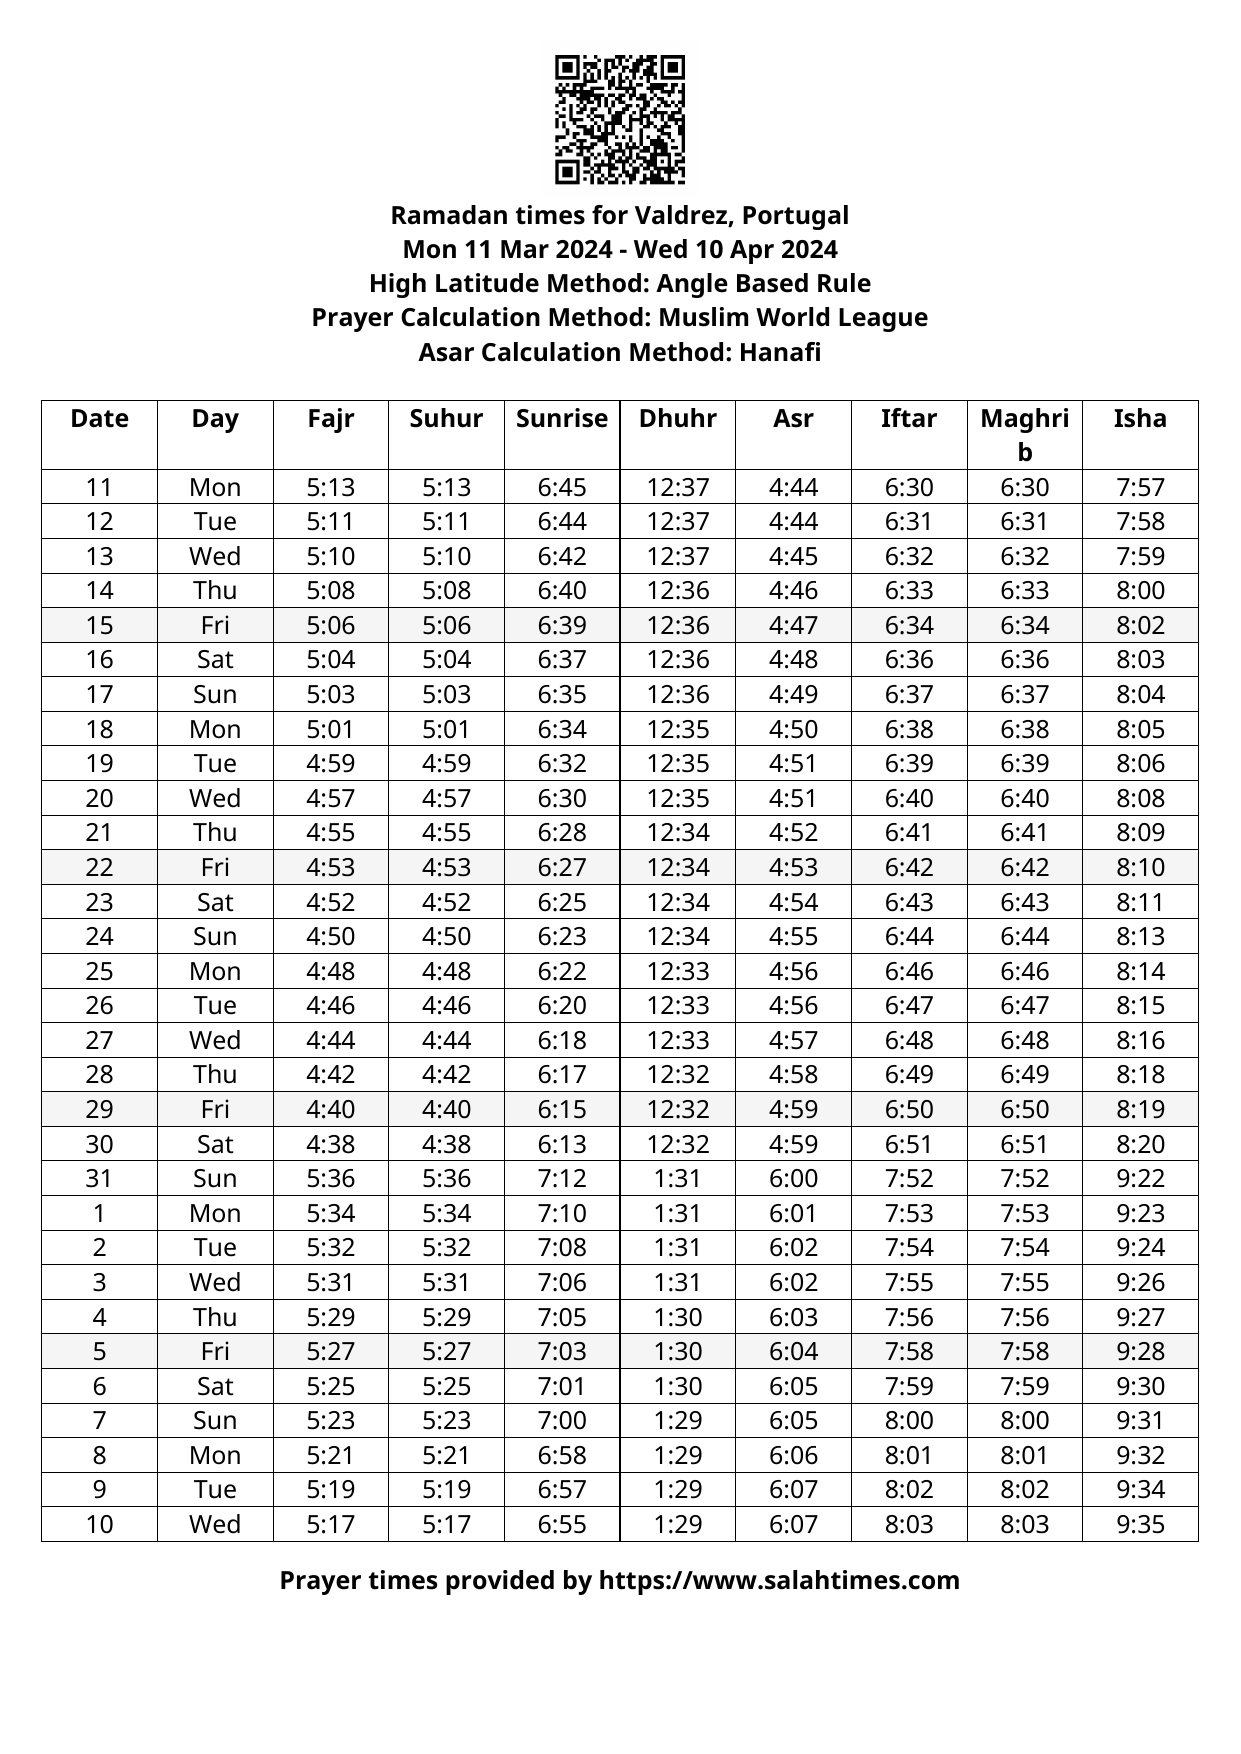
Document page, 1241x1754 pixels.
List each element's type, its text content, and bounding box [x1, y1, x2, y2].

text Prayer Calculation Method: Muslim World League [42, 300, 1198, 334]
table_cell 5:10 [389, 539, 504, 572]
table_cell 5:10 [274, 539, 388, 572]
table_cell 25 [42, 954, 157, 987]
table_cell 4:44 [274, 1023, 388, 1057]
table_cell 6:58 [505, 1438, 619, 1472]
table_cell Fri [158, 608, 273, 642]
table_cell 7:00 [505, 1404, 619, 1437]
table_cell 4:52 [736, 816, 851, 849]
table_cell 6:28 [505, 816, 619, 849]
table_cell 4:47 [736, 608, 851, 642]
table_cell Tue [158, 1473, 273, 1506]
table_cell 1:31 [621, 1161, 735, 1195]
table_cell 12:32 [621, 1127, 735, 1160]
table_cell 11 [42, 470, 157, 503]
table_cell 8:01 [968, 1438, 1082, 1472]
table_cell 9:27 [1083, 1300, 1198, 1333]
table_cell Sun [158, 677, 273, 711]
table_cell 6:30 [852, 470, 967, 503]
table_cell 9 [42, 1473, 157, 1506]
table_cell 6:03 [736, 1300, 851, 1333]
table_cell 6:38 [968, 712, 1082, 745]
table_cell Sat [158, 1369, 273, 1402]
table_cell 4:42 [274, 1058, 388, 1091]
table_cell 6:48 [968, 1023, 1082, 1057]
table_cell 18 [42, 712, 157, 745]
table_cell 12:37 [621, 504, 735, 538]
table_cell 5:36 [274, 1161, 388, 1195]
table_cell Wed [158, 781, 273, 814]
table_cell 8:02 [1083, 608, 1198, 642]
table_cell Wed [158, 1265, 273, 1299]
table_cell 4:50 [389, 919, 504, 953]
table_cell 27 [42, 1023, 157, 1057]
table_cell 6:40 [505, 574, 619, 607]
table_cell 4:51 [736, 746, 851, 780]
table_cell 16 [42, 643, 157, 676]
table_cell 7:59 [852, 1369, 967, 1402]
table_cell 5:23 [274, 1404, 388, 1437]
table_cell 7:53 [968, 1196, 1082, 1229]
table_cell 12:33 [621, 989, 735, 1022]
table_cell 6:32 [968, 539, 1082, 572]
table_cell 12:36 [621, 677, 735, 711]
table_cell 8:03 [1083, 643, 1198, 676]
table_cell 6:36 [968, 643, 1082, 676]
table_cell 8:04 [1083, 677, 1198, 711]
table_cell 7:54 [968, 1231, 1082, 1264]
table_cell 5:08 [274, 574, 388, 607]
table_cell 6:51 [852, 1127, 967, 1160]
table_cell 5:31 [389, 1265, 504, 1299]
table_cell 6:35 [505, 677, 619, 711]
table_cell 12:35 [621, 781, 735, 814]
table_cell 29 [42, 1092, 157, 1126]
table_cell 6:50 [852, 1092, 967, 1126]
table_cell 8:03 [968, 1507, 1082, 1541]
table_cell 4:56 [736, 989, 851, 1022]
table_cell 8:05 [1083, 712, 1198, 745]
table_cell 1:31 [621, 1196, 735, 1229]
table_cell Sun [158, 1161, 273, 1195]
table_cell Mon [158, 1196, 273, 1229]
table_cell 4:38 [389, 1127, 504, 1160]
table_cell Thu [158, 816, 273, 849]
table_cell 8:00 [968, 1404, 1082, 1437]
table_cell 5:32 [274, 1231, 388, 1264]
table_cell 7:56 [968, 1300, 1082, 1333]
table_cell 4:52 [274, 885, 388, 918]
table_cell 6:34 [505, 712, 619, 745]
table_cell 4:40 [274, 1092, 388, 1126]
table_header Isha [1083, 401, 1198, 469]
table_cell 6:05 [736, 1369, 851, 1402]
table_cell 4:59 [274, 746, 388, 780]
table_cell 4:59 [389, 746, 504, 780]
table_cell 8:03 [852, 1507, 967, 1541]
table_cell 12:33 [621, 1023, 735, 1057]
table_header Suhur [389, 401, 504, 469]
table_cell 12:34 [621, 850, 735, 884]
table_cell 12:33 [621, 954, 735, 987]
table_cell Fri [158, 1334, 273, 1368]
table_cell 4:57 [736, 1023, 851, 1057]
table_cell 12 [42, 504, 157, 538]
table_cell 6:44 [505, 504, 619, 538]
table_cell 5:17 [274, 1507, 388, 1541]
table_cell 5:03 [274, 677, 388, 711]
table_cell 7:05 [505, 1300, 619, 1333]
table_cell 23 [42, 885, 157, 918]
table_cell 8:01 [852, 1438, 967, 1472]
table_cell 7:10 [505, 1196, 619, 1229]
table_cell 4:53 [736, 850, 851, 884]
table_cell Mon [158, 954, 273, 987]
table_cell 9:32 [1083, 1438, 1198, 1472]
table_header Iftar [852, 401, 967, 469]
picture [542, 41, 699, 198]
table_cell 5:21 [274, 1438, 388, 1472]
table_cell 6:13 [505, 1127, 619, 1160]
table_cell 7:08 [505, 1231, 619, 1264]
table_cell 7:58 [968, 1334, 1082, 1368]
table_cell 6:38 [852, 712, 967, 745]
table_cell 6:34 [852, 608, 967, 642]
table_cell Sat [158, 885, 273, 918]
table_cell 7:06 [505, 1265, 619, 1299]
table_cell 12:36 [621, 608, 735, 642]
table_cell 5:27 [389, 1334, 504, 1368]
table_cell 5:34 [274, 1196, 388, 1229]
table_cell 4:48 [736, 643, 851, 676]
table_cell 12:34 [621, 919, 735, 953]
table_cell 8:15 [1083, 989, 1198, 1022]
table_cell 6:44 [968, 919, 1082, 953]
table_cell 8:02 [852, 1473, 967, 1506]
table_cell 1:29 [621, 1438, 735, 1472]
table_cell 22 [42, 850, 157, 884]
table_cell 12:35 [621, 746, 735, 780]
table_cell 31 [42, 1161, 157, 1195]
text Asar Calculation Method: Hanafi [42, 334, 1198, 368]
table_cell Thu [158, 1300, 273, 1333]
table_cell 14 [42, 574, 157, 607]
table_cell Mon [158, 1438, 273, 1472]
table_cell 1:30 [621, 1369, 735, 1402]
table_cell 9:34 [1083, 1473, 1198, 1506]
table_cell Tue [158, 504, 273, 538]
table_cell 5:04 [274, 643, 388, 676]
table_cell 5:01 [389, 712, 504, 745]
table_cell 5:06 [274, 608, 388, 642]
table_cell 6:42 [968, 850, 1082, 884]
table_cell 21 [42, 816, 157, 849]
table_cell 6:05 [736, 1404, 851, 1437]
table_header Asr [736, 401, 851, 469]
table_cell 8:00 [1083, 574, 1198, 607]
table_cell Wed [158, 1507, 273, 1541]
table_cell 9:35 [1083, 1507, 1198, 1541]
table_cell 12:37 [621, 539, 735, 572]
table_cell 8:14 [1083, 954, 1198, 987]
table_cell 12:32 [621, 1092, 735, 1126]
table_cell 8:11 [1083, 885, 1198, 918]
table_cell 5:36 [389, 1161, 504, 1195]
table_header Sunrise [505, 401, 619, 469]
table_cell 19 [42, 746, 157, 780]
table_cell 8:08 [1083, 781, 1198, 814]
table_cell Sun [158, 919, 273, 953]
table_cell 6:02 [736, 1231, 851, 1264]
table_header Dhuhr [621, 401, 735, 469]
table_cell 6:43 [968, 885, 1082, 918]
table_cell 15 [42, 608, 157, 642]
table_cell 8 [42, 1438, 157, 1472]
table_cell 4:55 [274, 816, 388, 849]
table_cell 26 [42, 989, 157, 1022]
table_cell 6:42 [505, 539, 619, 572]
table_cell 4:48 [389, 954, 504, 987]
table_cell 4:50 [274, 919, 388, 953]
table_cell 6:20 [505, 989, 619, 1022]
table_cell 6:50 [968, 1092, 1082, 1126]
table_cell 6:57 [505, 1473, 619, 1506]
table_cell 6:49 [852, 1058, 967, 1091]
table_cell 6:23 [505, 919, 619, 953]
table_cell 8:06 [1083, 746, 1198, 780]
table_cell 6:45 [505, 470, 619, 503]
table_cell 6:30 [505, 781, 619, 814]
table_cell 5:19 [274, 1473, 388, 1506]
table_cell 7:03 [505, 1334, 619, 1368]
table_cell 6:41 [852, 816, 967, 849]
text Mon 11 Mar 2024 - Wed 10 Apr 2024 [42, 232, 1198, 266]
text High Latitude Method: Angle Based Rule [42, 266, 1198, 300]
table_cell 4:57 [274, 781, 388, 814]
table_cell 6:33 [968, 574, 1082, 607]
table_cell 28 [42, 1058, 157, 1091]
table_cell 7:57 [1083, 470, 1198, 503]
table_cell 5:06 [389, 608, 504, 642]
table_cell 5:29 [274, 1300, 388, 1333]
table_cell 4:48 [274, 954, 388, 987]
table_cell 12:35 [621, 712, 735, 745]
table_cell 7:52 [852, 1161, 967, 1195]
table_cell 1:29 [621, 1507, 735, 1541]
table_cell 4:38 [274, 1127, 388, 1160]
table_cell 4:49 [736, 677, 851, 711]
table_cell 5:04 [389, 643, 504, 676]
table_cell 7:53 [852, 1196, 967, 1229]
table_cell 5:29 [389, 1300, 504, 1333]
table_cell 6:02 [736, 1265, 851, 1299]
table_cell 9:24 [1083, 1231, 1198, 1264]
table_cell 6:34 [968, 608, 1082, 642]
table_cell 4:46 [389, 989, 504, 1022]
table_cell Sat [158, 1127, 273, 1160]
table_cell 7:01 [505, 1369, 619, 1402]
text Prayer times provided by https://www.salahtimes.com [42, 1563, 1198, 1597]
table_cell 6:41 [968, 816, 1082, 849]
table_cell 6:39 [852, 746, 967, 780]
table_cell 7:52 [968, 1161, 1082, 1195]
table_cell 6:06 [736, 1438, 851, 1472]
table_cell 5:32 [389, 1231, 504, 1264]
table_cell 6:48 [852, 1023, 967, 1057]
table_cell 6:44 [852, 919, 967, 953]
table_cell 6:39 [505, 608, 619, 642]
table_cell 6:51 [968, 1127, 1082, 1160]
table_cell 4:50 [736, 712, 851, 745]
table_cell 5:13 [274, 470, 388, 503]
table_cell 6:47 [968, 989, 1082, 1022]
table_cell 5:23 [389, 1404, 504, 1437]
table_cell 6:47 [852, 989, 967, 1022]
table_cell 6:42 [852, 850, 967, 884]
table_cell 1:29 [621, 1473, 735, 1506]
table_cell 5:27 [274, 1334, 388, 1368]
table_cell 4:55 [389, 816, 504, 849]
table_cell 6:36 [852, 643, 967, 676]
table_cell 6:22 [505, 954, 619, 987]
table_cell 5:25 [389, 1369, 504, 1402]
table_cell Mon [158, 470, 273, 503]
table_cell Sun [158, 1404, 273, 1437]
table_cell 13 [42, 539, 157, 572]
table_cell 4:44 [736, 470, 851, 503]
table_cell Fri [158, 1092, 273, 1126]
table_cell 17 [42, 677, 157, 711]
table_cell 4:52 [389, 885, 504, 918]
table_cell Tue [158, 989, 273, 1022]
table_cell Mon [158, 712, 273, 745]
table_cell 5:03 [389, 677, 504, 711]
table_cell 5 [42, 1334, 157, 1368]
table_cell 8:20 [1083, 1127, 1198, 1160]
table_cell 12:37 [621, 470, 735, 503]
table_cell 6:07 [736, 1473, 851, 1506]
table_cell Fri [158, 850, 273, 884]
table_cell 12:36 [621, 643, 735, 676]
table_cell 6:17 [505, 1058, 619, 1091]
table_cell 12:32 [621, 1058, 735, 1091]
table_cell 6:40 [852, 781, 967, 814]
table_cell 4:57 [389, 781, 504, 814]
table_cell 6:01 [736, 1196, 851, 1229]
table_cell 8:18 [1083, 1058, 1198, 1091]
table_cell 9:23 [1083, 1196, 1198, 1229]
table_cell 5:31 [274, 1265, 388, 1299]
table_cell 1:31 [621, 1265, 735, 1299]
table_cell 7:58 [852, 1334, 967, 1368]
table_cell 4:56 [736, 954, 851, 987]
table_cell 6:30 [968, 470, 1082, 503]
table_cell 4:55 [736, 919, 851, 953]
table_cell 24 [42, 919, 157, 953]
table_header Fajr [274, 401, 388, 469]
table_cell 6:43 [852, 885, 967, 918]
table_header Day [158, 401, 273, 469]
table_cell 6:46 [968, 954, 1082, 987]
table_cell 5:25 [274, 1369, 388, 1402]
table_cell 10 [42, 1507, 157, 1541]
table_cell 8:19 [1083, 1092, 1198, 1126]
table_cell 4:59 [736, 1092, 851, 1126]
table_cell 7:12 [505, 1161, 619, 1195]
table_cell 1:30 [621, 1334, 735, 1368]
table_cell Sat [158, 643, 273, 676]
table_cell 6:31 [968, 504, 1082, 538]
table_cell 5:11 [274, 504, 388, 538]
table_cell 12:34 [621, 816, 735, 849]
table_cell 7:55 [852, 1265, 967, 1299]
table_cell Thu [158, 1058, 273, 1091]
table_cell 4:53 [274, 850, 388, 884]
table_cell 6:37 [505, 643, 619, 676]
table_cell 6:25 [505, 885, 619, 918]
table_cell 7:56 [852, 1300, 967, 1333]
table_cell 7:54 [852, 1231, 967, 1264]
table_cell 8:02 [968, 1473, 1082, 1506]
table_cell 8:10 [1083, 850, 1198, 884]
table_cell 9:30 [1083, 1369, 1198, 1402]
table_cell 7:55 [968, 1265, 1082, 1299]
table_cell 4:42 [389, 1058, 504, 1091]
table_cell 5:21 [389, 1438, 504, 1472]
table_cell 4:44 [389, 1023, 504, 1057]
table_cell 6:32 [505, 746, 619, 780]
table_cell 4:46 [274, 989, 388, 1022]
table_cell 6:40 [968, 781, 1082, 814]
table_cell 4:51 [736, 781, 851, 814]
table_header Maghrib [968, 401, 1082, 469]
table_cell 5:01 [274, 712, 388, 745]
table_cell 4:59 [736, 1127, 851, 1160]
table_cell Tue [158, 746, 273, 780]
table_cell 6:27 [505, 850, 619, 884]
table_cell 5:13 [389, 470, 504, 503]
table_cell 3 [42, 1265, 157, 1299]
table_cell 9:22 [1083, 1161, 1198, 1195]
table_cell 20 [42, 781, 157, 814]
table_cell 7:59 [968, 1369, 1082, 1402]
table_cell 1:30 [621, 1300, 735, 1333]
table_cell 9:31 [1083, 1404, 1198, 1437]
table_cell 7 [42, 1404, 157, 1437]
table_cell 9:26 [1083, 1265, 1198, 1299]
text Ramadan times for Valdrez, Portugal [42, 198, 1198, 232]
table_cell 6:39 [968, 746, 1082, 780]
table_cell Wed [158, 539, 273, 572]
table_cell 7:58 [1083, 504, 1198, 538]
table_cell 12:36 [621, 574, 735, 607]
table_cell 4:44 [736, 504, 851, 538]
table_cell 6 [42, 1369, 157, 1402]
table_cell 4:45 [736, 539, 851, 572]
table_cell 6:00 [736, 1161, 851, 1195]
table_cell 6:37 [968, 677, 1082, 711]
table_cell 4:46 [736, 574, 851, 607]
table_cell 6:46 [852, 954, 967, 987]
table_cell 5:19 [389, 1473, 504, 1506]
table_cell 4:54 [736, 885, 851, 918]
table_cell 8:13 [1083, 919, 1198, 953]
table_cell 2 [42, 1231, 157, 1264]
table_cell 6:32 [852, 539, 967, 572]
table_cell 6:04 [736, 1334, 851, 1368]
table_cell 5:17 [389, 1507, 504, 1541]
table_cell 8:09 [1083, 816, 1198, 849]
table_cell 12:34 [621, 885, 735, 918]
table_header Date [42, 401, 157, 469]
table_cell 5:11 [389, 504, 504, 538]
table_cell 1:29 [621, 1404, 735, 1437]
table_cell 5:34 [389, 1196, 504, 1229]
table_cell 6:18 [505, 1023, 619, 1057]
table_cell 7:59 [1083, 539, 1198, 572]
table_cell 6:07 [736, 1507, 851, 1541]
table_cell 6:15 [505, 1092, 619, 1126]
table_cell Tue [158, 1231, 273, 1264]
table_cell 1:31 [621, 1231, 735, 1264]
table_cell 4:53 [389, 850, 504, 884]
table_cell 6:33 [852, 574, 967, 607]
table_cell 6:37 [852, 677, 967, 711]
table_cell 5:08 [389, 574, 504, 607]
table_cell 9:28 [1083, 1334, 1198, 1368]
table_cell 4:58 [736, 1058, 851, 1091]
table_cell 1 [42, 1196, 157, 1229]
table_cell 4:40 [389, 1092, 504, 1126]
table_cell 6:49 [968, 1058, 1082, 1091]
table_cell 8:16 [1083, 1023, 1198, 1057]
table_cell Thu [158, 574, 273, 607]
table_cell 8:00 [852, 1404, 967, 1437]
table_cell 6:31 [852, 504, 967, 538]
table_cell 4 [42, 1300, 157, 1333]
table_cell 30 [42, 1127, 157, 1160]
table_cell Wed [158, 1023, 273, 1057]
table_cell 6:55 [505, 1507, 619, 1541]
